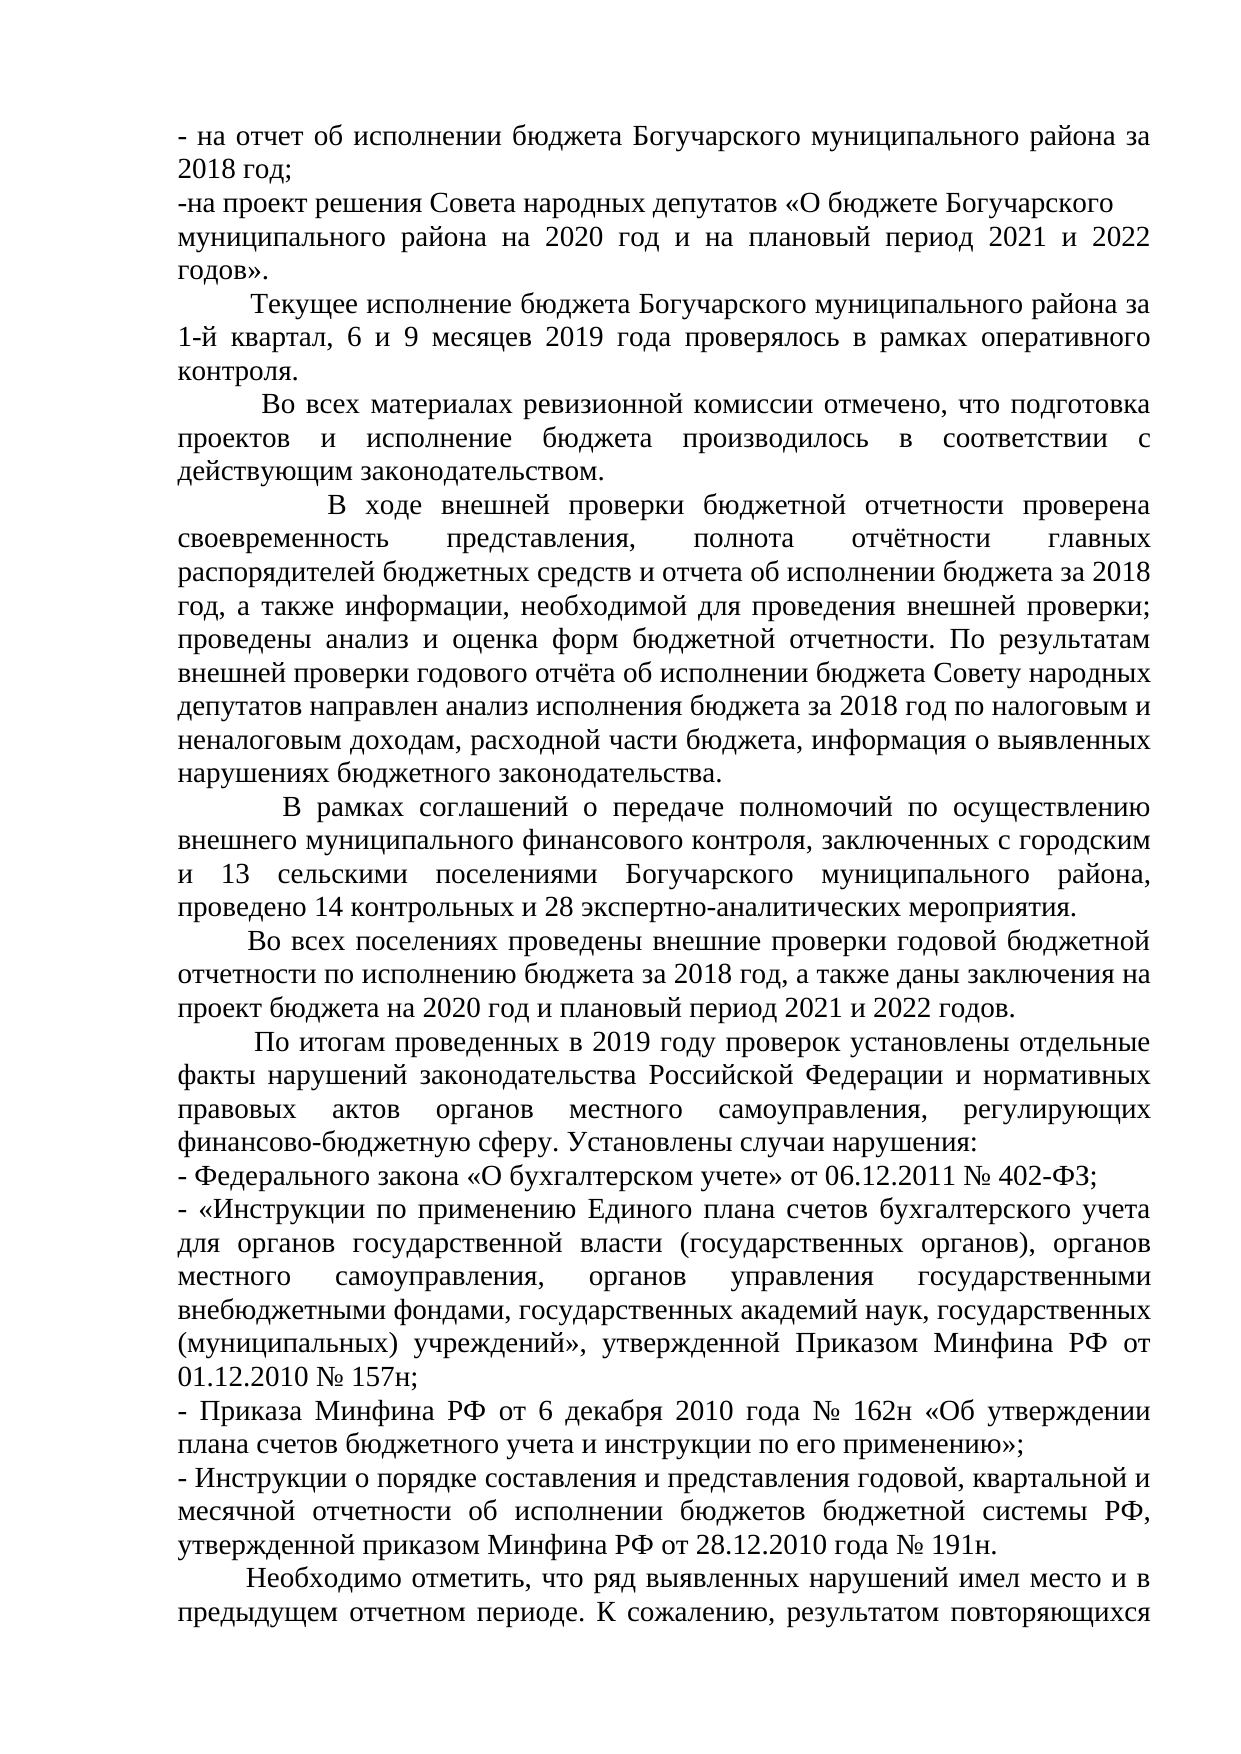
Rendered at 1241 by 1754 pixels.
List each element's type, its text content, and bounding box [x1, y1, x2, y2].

text По итогам проведенных в 2019 году проверок установлены отдельные факты нарушений законодательства Российской Федерации и нормативных правовых актов органов местного самоуправления, регулирующих финансово-бюджетную сферу. Установлены случаи нарушения: [177, 1024, 1152, 1158]
text Во всех поселениях проведены внешние проверки годовой бюджетной отчетности по исполнению бюджета за 2018 год, а также даны заключения на проект бюджета на 2020 год и плановый период 2021 и 2022 годов. [177, 923, 1152, 1024]
text В ходе внешней проверки бюджетной отчетности проверена своевременность представления, полнота отчётности главных распорядителей бюджетных средств и отчета об исполнении бюджета за 2018 год, а также информации, необходимой для проведения внешней проверки; проведены анализ и оценка форм бюджетной отчетности. По результатам внешней проверки годового отчёта об исполнении бюджета Совету народных депутатов направлен анализ исполнения бюджета за 2018 год по налоговым и неналоговым доходам, расходной части бюджета, информация о выявленных нарушениях бюджетного законодательства. [177, 487, 1152, 789]
text муниципального района на 2020 год и на плановый период 2021 и 2022 годов». [177, 219, 1152, 286]
text - «Инструкции по применению Единого плана счетов бухгалтерского учета для органов государственной власти (государственных органов), органов местного самоуправления, органов управления государственными внебюджетными фондами, государственных академий наук, государственных (муниципальных) учреждений», утвержденной Приказом Минфина РФ от 01.12.2010 № 157н; [177, 1191, 1152, 1393]
text - Федерального закона «О бухгалтерском учете» от 06.12.2011 № 402-ФЗ; [177, 1158, 1152, 1191]
text - Приказа Минфина РФ от 6 декабря 2010 года № 162н «Об утверждении плана счетов бюджетного учета и инструкции по его применению»; [177, 1393, 1152, 1460]
text Текущее исполнение бюджета Богучарского муниципального района за 1-й квартал, 6 и 9 месяцев 2019 года проверялось в рамках оперативного контроля. [177, 286, 1152, 386]
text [177, 1560, 1152, 1627]
text Во всех материалах ревизионной комиссии отмечено, что подготовка проектов и исполнение бюджета производилось в соответствии с действующим законодательством. [177, 386, 1152, 487]
text - Инструкции о порядке составления и представления годовой, квартальной и месячной отчетности об исполнении бюджетов бюджетной системы РФ, утвержденной приказом Минфина РФ от 28.12.2010 года № 191н. [177, 1460, 1152, 1560]
text - на отчет об исполнении бюджета Богучарского муниципального района за 2018 год; [177, 118, 1152, 185]
text В рамках соглашений о передаче полномочий по осуществлению внешнего муниципального финансового контроля, заключенных с городским и 13 сельскими поселениями Богучарского муниципального района, проведено 14 контрольных и 28 экспертно-аналитических мероприятия. [177, 789, 1152, 923]
text -на проект решения Совета народных депутатов «О бюджете Богучарского [177, 185, 1152, 219]
